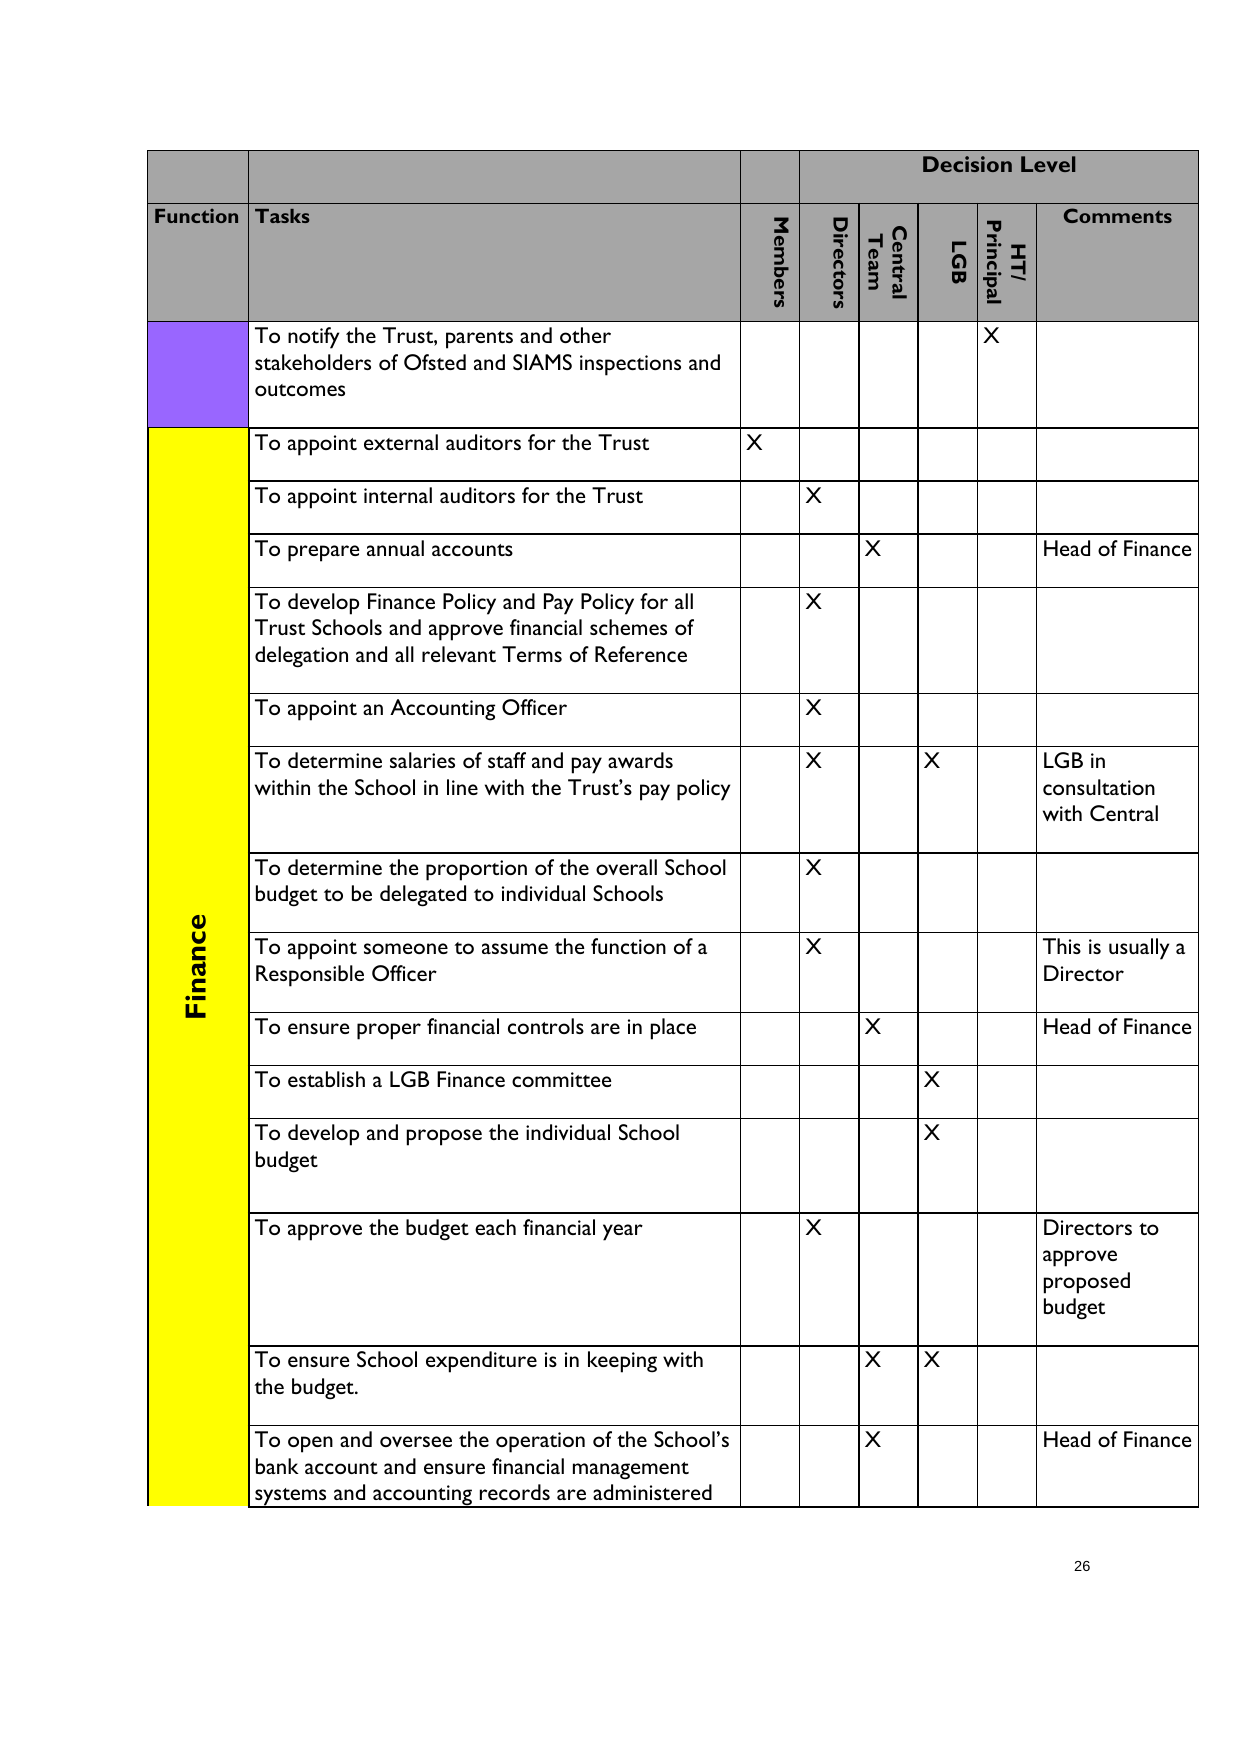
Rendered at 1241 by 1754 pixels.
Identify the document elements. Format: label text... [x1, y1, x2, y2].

table_cell X [919, 1119, 977, 1212]
table_cell Directors to approve proposed budget [1037, 1214, 1198, 1345]
table_cell [919, 588, 977, 693]
table_cell [978, 747, 1036, 852]
table_cell X [860, 1426, 917, 1506]
table_cell [860, 588, 917, 693]
table_cell [1037, 1119, 1198, 1212]
table_header [741, 151, 799, 203]
table_cell [1037, 854, 1198, 932]
table_cell [919, 322, 977, 427]
table_cell [860, 1066, 917, 1118]
table_cell To appoint external auditors for the Trust [250, 429, 740, 480]
table_cell [860, 482, 917, 533]
table_cell [741, 1426, 799, 1506]
table_cell [919, 429, 977, 480]
table_cell [860, 1119, 917, 1212]
table_cell [978, 933, 1036, 1011]
table_cell To prepare annual accounts [250, 535, 740, 586]
table_cell [860, 694, 917, 746]
table_cell [978, 482, 1036, 533]
table_cell [860, 429, 917, 480]
table_cell To notify the Trust, parents and other stakeholders of Ofsted and SIAMS inspections and outcomes [249, 322, 740, 427]
table_cell [800, 535, 858, 586]
table_cell Directors [800, 204, 858, 321]
table_cell [1037, 588, 1198, 693]
table_cell [741, 1066, 799, 1118]
table_cell [148, 322, 248, 427]
table_cell [978, 1066, 1036, 1118]
table_cell LGB in consultation with Central [1037, 747, 1198, 852]
table_cell [919, 933, 977, 1011]
table_cell [860, 747, 917, 852]
table_cell X [800, 482, 858, 533]
table_cell [741, 322, 799, 427]
table_cell To establish a LGB Finance committee [250, 1066, 740, 1118]
table_cell To appoint an Accounting Officer [250, 694, 740, 746]
table_cell [1037, 1347, 1198, 1425]
table_cell [741, 1013, 799, 1064]
table_cell [741, 694, 799, 746]
table_cell Head of Finance [1037, 1013, 1198, 1064]
table_cell X [978, 322, 1036, 427]
table_cell [978, 588, 1036, 693]
table_cell To ensure School expenditure is in keeping with the budget. [250, 1347, 740, 1425]
table_cell [919, 482, 977, 533]
table_header [148, 151, 248, 203]
table_cell Comments [1037, 204, 1198, 321]
table_cell X [860, 1347, 917, 1425]
table_cell [741, 588, 799, 693]
table_cell This is usually a Director [1037, 933, 1198, 1011]
table_cell [741, 747, 799, 852]
table_cell [800, 1426, 858, 1506]
table_cell To appoint internal auditors for the Trust [250, 482, 740, 533]
table_cell X [800, 588, 858, 693]
table_cell Head of Finance [1037, 535, 1198, 586]
table_cell X [800, 854, 858, 932]
table_cell Finance [149, 428, 248, 1506]
table_cell LGB [919, 204, 977, 321]
table_cell [978, 429, 1036, 480]
table_cell [919, 1214, 977, 1345]
table_cell [741, 535, 799, 586]
table_cell [800, 1013, 858, 1064]
table_cell Tasks [249, 204, 740, 321]
table_cell X [860, 1013, 917, 1064]
table_cell [978, 694, 1036, 746]
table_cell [250, 1426, 740, 1506]
table_cell X [800, 747, 858, 852]
table_cell [978, 1214, 1036, 1345]
table_cell [1037, 482, 1198, 533]
table_cell Members [741, 204, 799, 321]
table_cell [800, 1066, 858, 1118]
table_cell [919, 535, 977, 586]
table_cell X [919, 1347, 977, 1425]
table_cell X [741, 429, 799, 480]
table_cell X [919, 747, 977, 852]
table_cell [1037, 322, 1198, 427]
table_cell [978, 1013, 1036, 1064]
table_cell [741, 482, 799, 533]
table_cell [741, 1214, 799, 1345]
table_cell [860, 854, 917, 932]
table_cell [741, 933, 799, 1011]
table_cell [919, 1013, 977, 1064]
table_cell [800, 1119, 858, 1212]
table_cell [978, 1426, 1036, 1506]
table_cell Central Team [860, 204, 917, 321]
table_cell To develop Finance Policy and Pay Policy for all Trust Schools and approve financial schemes of delegation and all relevant Terms of Reference [250, 588, 740, 693]
table_cell [860, 1214, 917, 1345]
table_cell X [919, 1066, 977, 1118]
table_cell To ensure proper financial controls are in place [250, 1013, 740, 1064]
table_cell X [860, 535, 917, 586]
table_cell [919, 854, 977, 932]
table_cell [800, 1347, 858, 1425]
table_cell [741, 1119, 799, 1212]
table_cell [978, 1347, 1036, 1425]
table_cell To develop and propose the individual School budget [250, 1119, 740, 1212]
table_cell [860, 322, 917, 427]
table_cell [919, 1426, 977, 1506]
table_cell [741, 854, 799, 932]
table_cell Function [148, 204, 248, 321]
table_cell [1037, 1066, 1198, 1118]
table_cell HT/Principal [978, 204, 1036, 321]
table_cell Head of Finance [1037, 1426, 1198, 1506]
table_cell [800, 322, 858, 427]
table_cell To determine salaries of staff and pay awards within the School in line with the Trust’s pay policy [250, 747, 740, 852]
table_cell To determine the proportion of the overall School budget to be delegated to individual Schools [250, 854, 740, 932]
table_cell [919, 694, 977, 746]
table_cell [978, 854, 1036, 932]
table_cell X [800, 694, 858, 746]
table_cell [1037, 429, 1198, 480]
table_cell [1037, 694, 1198, 746]
table_header Decision Level [800, 151, 1198, 203]
table_cell [978, 1119, 1036, 1212]
table_header [249, 151, 740, 203]
table_cell X [800, 1214, 858, 1345]
table_cell [860, 933, 917, 1011]
table_cell To approve the budget each financial year [250, 1214, 740, 1345]
table_cell To appoint someone to assume the function of a Responsible Officer [250, 933, 740, 1011]
table_cell [978, 535, 1036, 586]
table_cell X [800, 933, 858, 1011]
table_cell [800, 429, 858, 480]
table_cell [741, 1347, 799, 1425]
